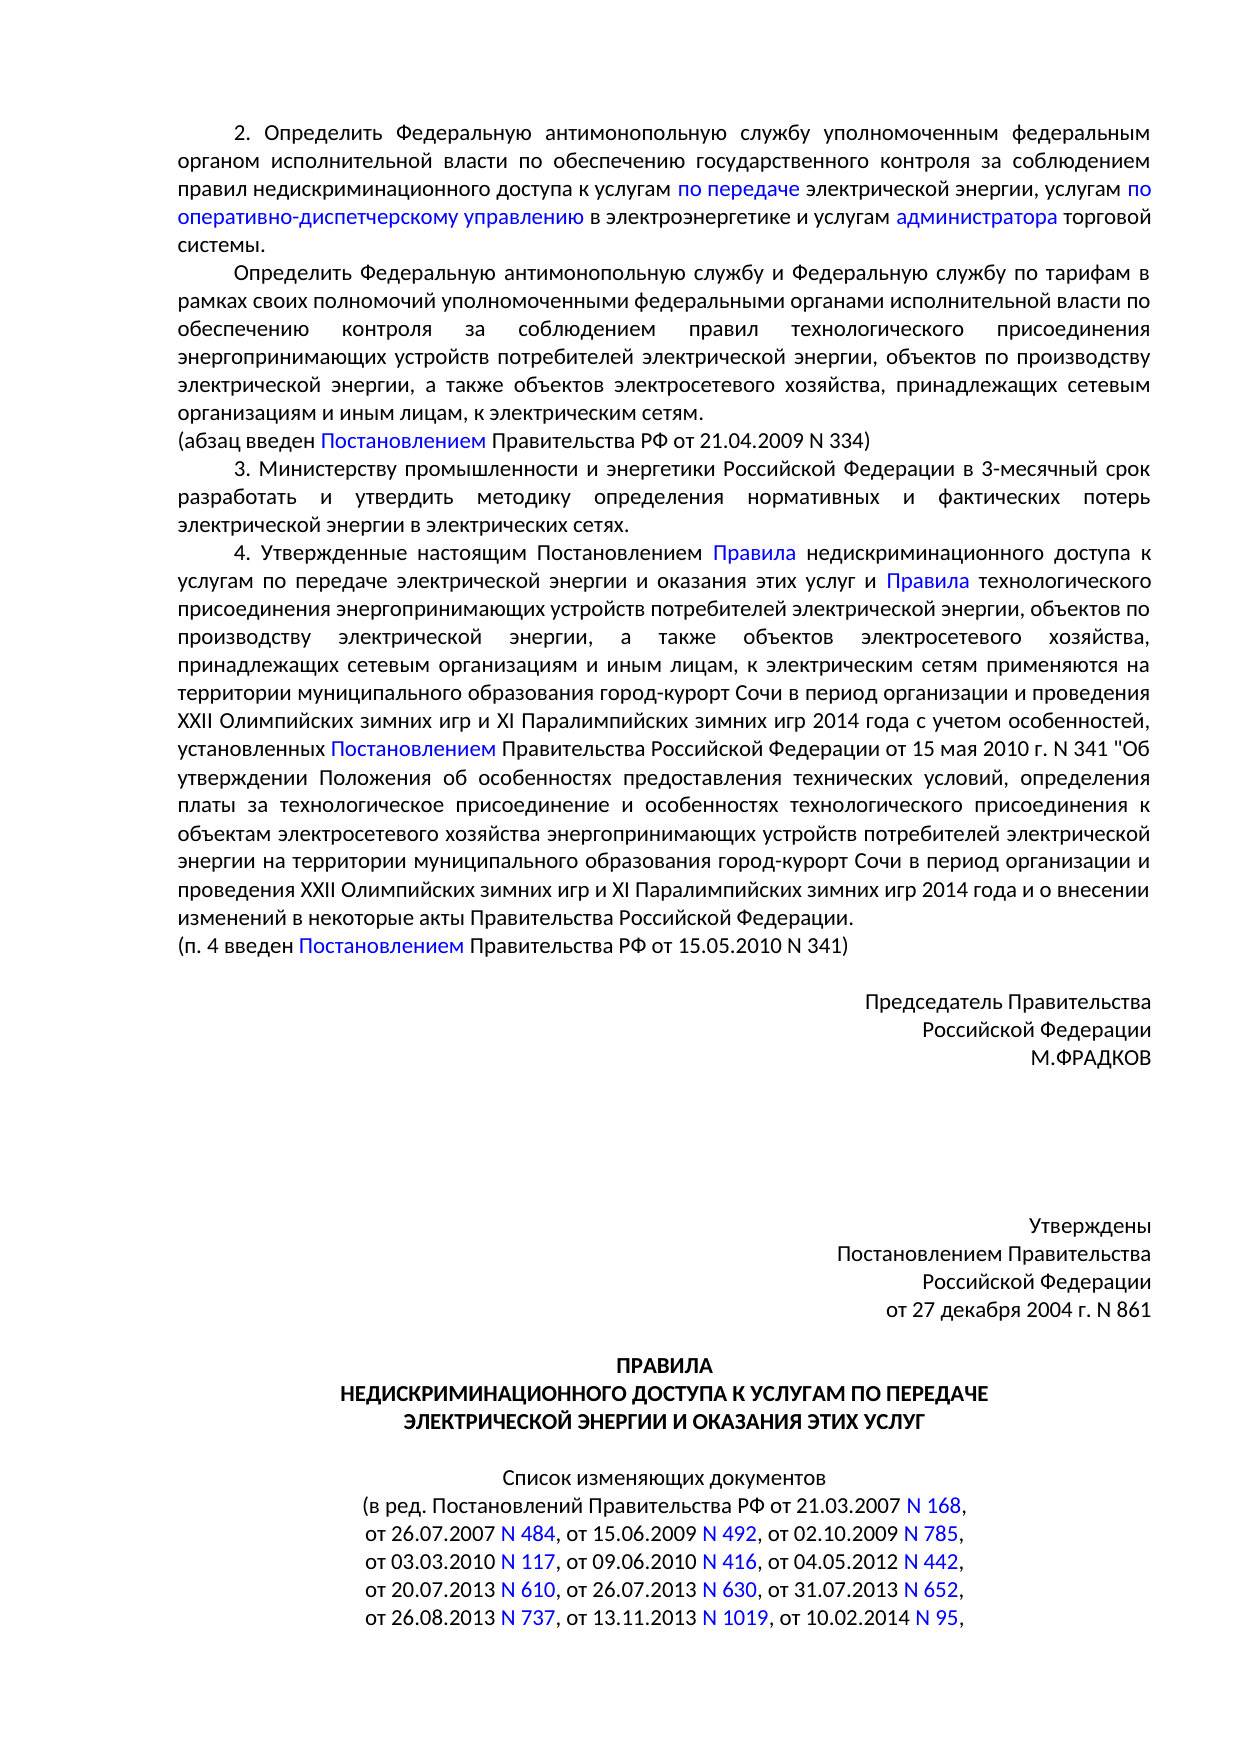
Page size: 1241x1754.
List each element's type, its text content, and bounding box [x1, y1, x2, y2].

text (п. 4 введен Постановлением Правительства РФ от 15.05.2010 N 341) [177, 931, 1152, 959]
text (в ред. Постановлений Правительства РФ от 21.03.2007 N 168, [177, 1491, 1152, 1519]
text от 27 декабря 2004 г. N 861 [177, 1295, 1152, 1323]
text ПРАВИЛА [177, 1351, 1152, 1379]
text Российской Федерации [177, 1015, 1152, 1043]
text Российской Федерации [177, 1267, 1152, 1295]
text от 03.03.2010 N 117, от 09.06.2010 N 416, от 04.05.2012 N 442, [177, 1547, 1152, 1575]
text Председатель Правительства [177, 987, 1152, 1015]
text 3. Министерству промышленности и энергетики Российской Федерации в 3-месячный срок разработать и утвердить методику определения нормативных и фактических потерь электрической энергии в электрических сетях. [177, 454, 1152, 538]
text Постановлением Правительства [177, 1239, 1152, 1267]
text ЭЛЕКТРИЧЕСКОЙ ЭНЕРГИИ И ОКАЗАНИЯ ЭТИХ УСЛУГ [177, 1407, 1152, 1435]
text от 26.08.2013 N 737, от 13.11.2013 N 1019, от 10.02.2014 N 95, [177, 1603, 1152, 1631]
text Список изменяющих документов [177, 1463, 1152, 1491]
text Утверждены [177, 1211, 1152, 1239]
text НЕДИСКРИМИНАЦИОННОГО ДОСТУПА К УСЛУГАМ ПО ПЕРЕДАЧЕ [177, 1379, 1152, 1407]
text от 20.07.2013 N 610, от 26.07.2013 N 630, от 31.07.2013 N 652, [177, 1575, 1152, 1603]
text 2. Определить Федеральную антимонопольную службу уполномоченным федеральным органом исполнительной власти по обеспечению государственного контроля за соблюдением правил недискриминационного доступа к услугам по передаче электрической энергии, услугам по оперативно-диспетчерскому управлению в электроэнергетике и услугам администратора торговой системы. [177, 118, 1152, 258]
text М.ФРАДКОВ [177, 1043, 1152, 1071]
text (абзац введен Постановлением Правительства РФ от 21.04.2009 N 334) [177, 426, 1152, 454]
text от 26.07.2007 N 484, от 15.06.2009 N 492, от 02.10.2009 N 785, [177, 1519, 1152, 1547]
text Определить Федеральную антимонопольную службу и Федеральную службу по тарифам в рамках своих полномочий уполномоченными федеральными органами исполнительной власти по обеспечению контроля за соблюдением правил технологического присоединения энергопринимающих устройств потребителей электрической энергии, объектов по производству электрической энергии, а также объектов электросетевого хозяйства, принадлежащих сетевым организациям и иным лицам, к электрическим сетям. [177, 258, 1152, 426]
text 4. Утвержденные настоящим Постановлением Правила недискриминационного доступа к услугам по передаче электрической энергии и оказания этих услуг и Правила технологического присоединения энергопринимающих устройств потребителей электрической энергии, объектов по производству электрической энергии, а также объектов электросетевого хозяйства, принадлежащих сетевым организациям и иным лицам, к электрическим сетям применяются на территории муниципального образования город-курорт Сочи в период организации и проведения XXII Олимпийских зимних игр и XI Паралимпийских зимних игр 2014 года с учетом особенностей, установленных Постановлением Правительства Российской Федерации от 15 мая 2010 г. N 341 "Об утверждении Положения об особенностях предоставления технических условий, определения платы за технологическое присоединение и особенностях технологического присоединения к объектам электросетевого хозяйства энергопринимающих устройств потребителей электрической энергии на территории муниципального образования город-курорт Сочи в период организации и проведения XXII Олимпийских зимних игр и XI Паралимпийских зимних игр 2014 года и о внесении изменений в некоторые акты Правительства Российской Федерации. [177, 538, 1152, 931]
